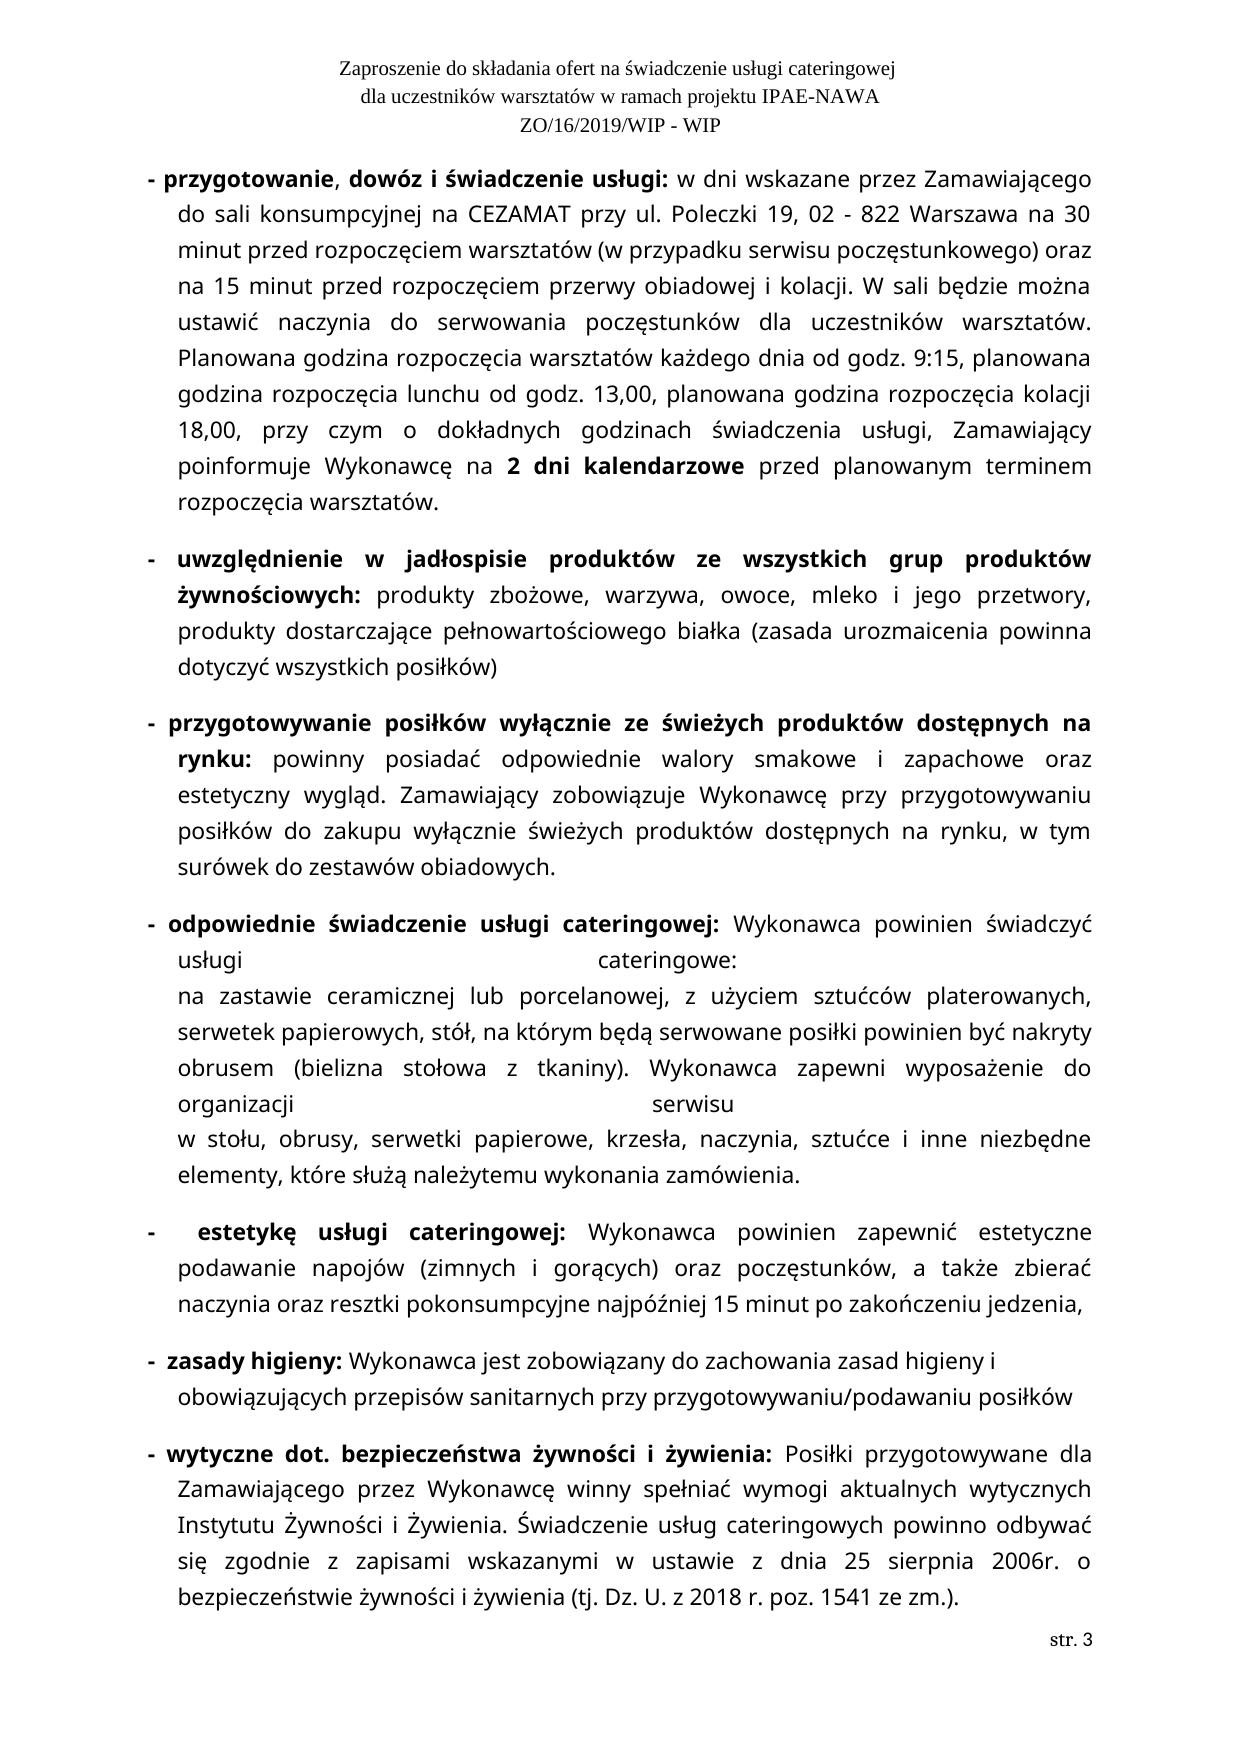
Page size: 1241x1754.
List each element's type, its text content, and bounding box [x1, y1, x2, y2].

text - wytyczne dot. bezpieczeństwa żywności i żywienia: Posiłki przygotowywane dla Zamawiającego przez Wykonawcę winny spełniać wymogi aktualnych wytycznych Instytutu Żywności i Żywienia. Świadczenie usług cateringowych powinno odbywać się zgodnie z zapisami wskazanymi w ustawie z dnia 25 sierpnia 2006r. o bezpieczeństwie żywności i żywienia (tj. Dz. U. z 2018 r. poz. 1541 ze zm.). [148, 1437, 1092, 1612]
text - przygotowanie, dowóz i świadczenie usługi: w dni wskazane przez Zamawiającego do sali konsumpcyjnej na CEZAMAT przy ul. Poleczki 19, 02 - 822 Warszawa na 30 minut przed rozpoczęciem warsztatów (w przypadku serwisu poczęstunkowego) oraz na 15 minut przed rozpoczęciem przerwy obiadowej i kolacji. W sali będzie można ustawić naczynia do serwowania poczęstunków dla uczestników warsztatów. Planowana godzina rozpoczęcia warsztatów każdego dnia od godz. 9:15, planowana godzina rozpoczęcia lunchu od godz. 13,00, planowana godzina rozpoczęcia kolacji 18,00, przy czym o dokładnych godzinach świadczenia usługi, Zamawiający poinformuje Wykonawcę na 2 dni kalendarzowe przed planowanym terminem rozpoczęcia warsztatów. [148, 162, 1092, 517]
text - uwzględnienie w jadłospisie produktów ze wszystkich grup produktów żywnościowych: produkty zbożowe, warzywa, owoce, mleko i jego przetwory, produkty dostarczające pełnowartościowego białka (zasada urozmaicenia powinna dotyczyć wszystkich posiłków) [148, 543, 1092, 682]
text - odpowiednie świadczenie usługi cateringowej: Wykonawca powinien świadczyć usługi cateringowe: na zastawie ceramicznej lub porcelanowej, z użyciem sztućców platerowanych, serwetek papierowych, stół, na którym będą serwowane posiłki powinien być nakryty obrusem (bielizna stołowa z tkaniny). Wykonawca zapewni wyposażenie do organizacji serwisu w stołu, obrusy, serwetki papierowe, krzesła, naczynia, sztućce i inne niezbędne elementy, które służą należytemu wykonania zamówienia. [148, 908, 1092, 1191]
text - zasady higieny: Wykonawca jest zobowiązany do zachowania zasad higieny i obowiązujących przepisów sanitarnych przy przygotowywaniu/podawaniu posiłków [148, 1345, 1092, 1412]
text - estetykę usługi cateringowej: Wykonawca powinien zapewnić estetyczne podawanie napojów (zimnych i gorących) oraz poczęstunków, a także zbierać naczynia oraz resztki pokonsumpcyjne najpóźniej 15 minut po zakończeniu jedzenia, [148, 1216, 1092, 1319]
text - przygotowywanie posiłków wyłącznie ze świeżych produktów dostępnych na rynku: powinny posiadać odpowiednie walory smakowe i zapachowe oraz estetyczny wygląd. Zamawiający zobowiązuje Wykonawcę przy przygotowywaniu posiłków do zakupu wyłącznie świeżych produktów dostępnych na rynku, w tym surówek do zestawów obiadowych. [148, 707, 1092, 882]
